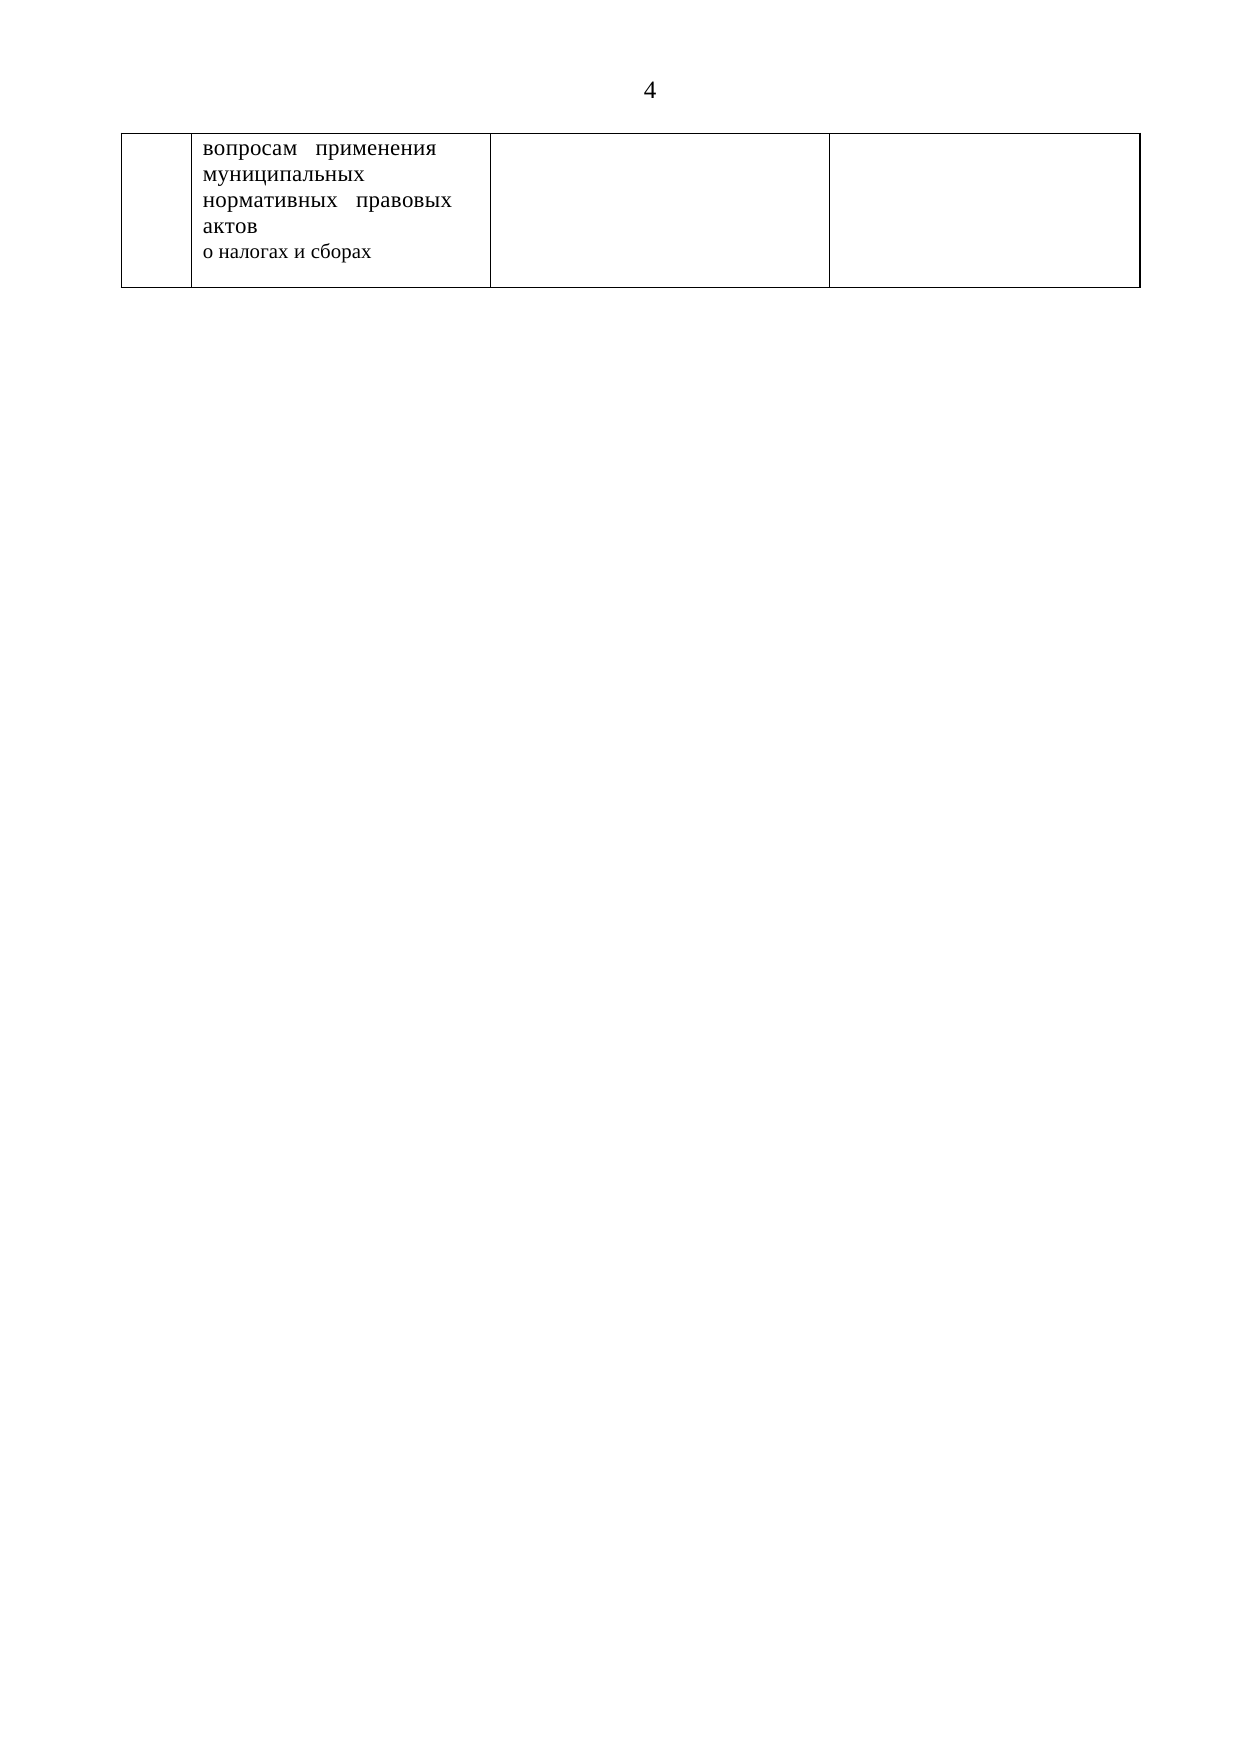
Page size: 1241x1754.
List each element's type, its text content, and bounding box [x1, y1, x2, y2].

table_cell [491, 134, 829, 287]
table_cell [192, 134, 490, 287]
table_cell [830, 134, 1139, 287]
table_cell 18 [122, 134, 191, 287]
